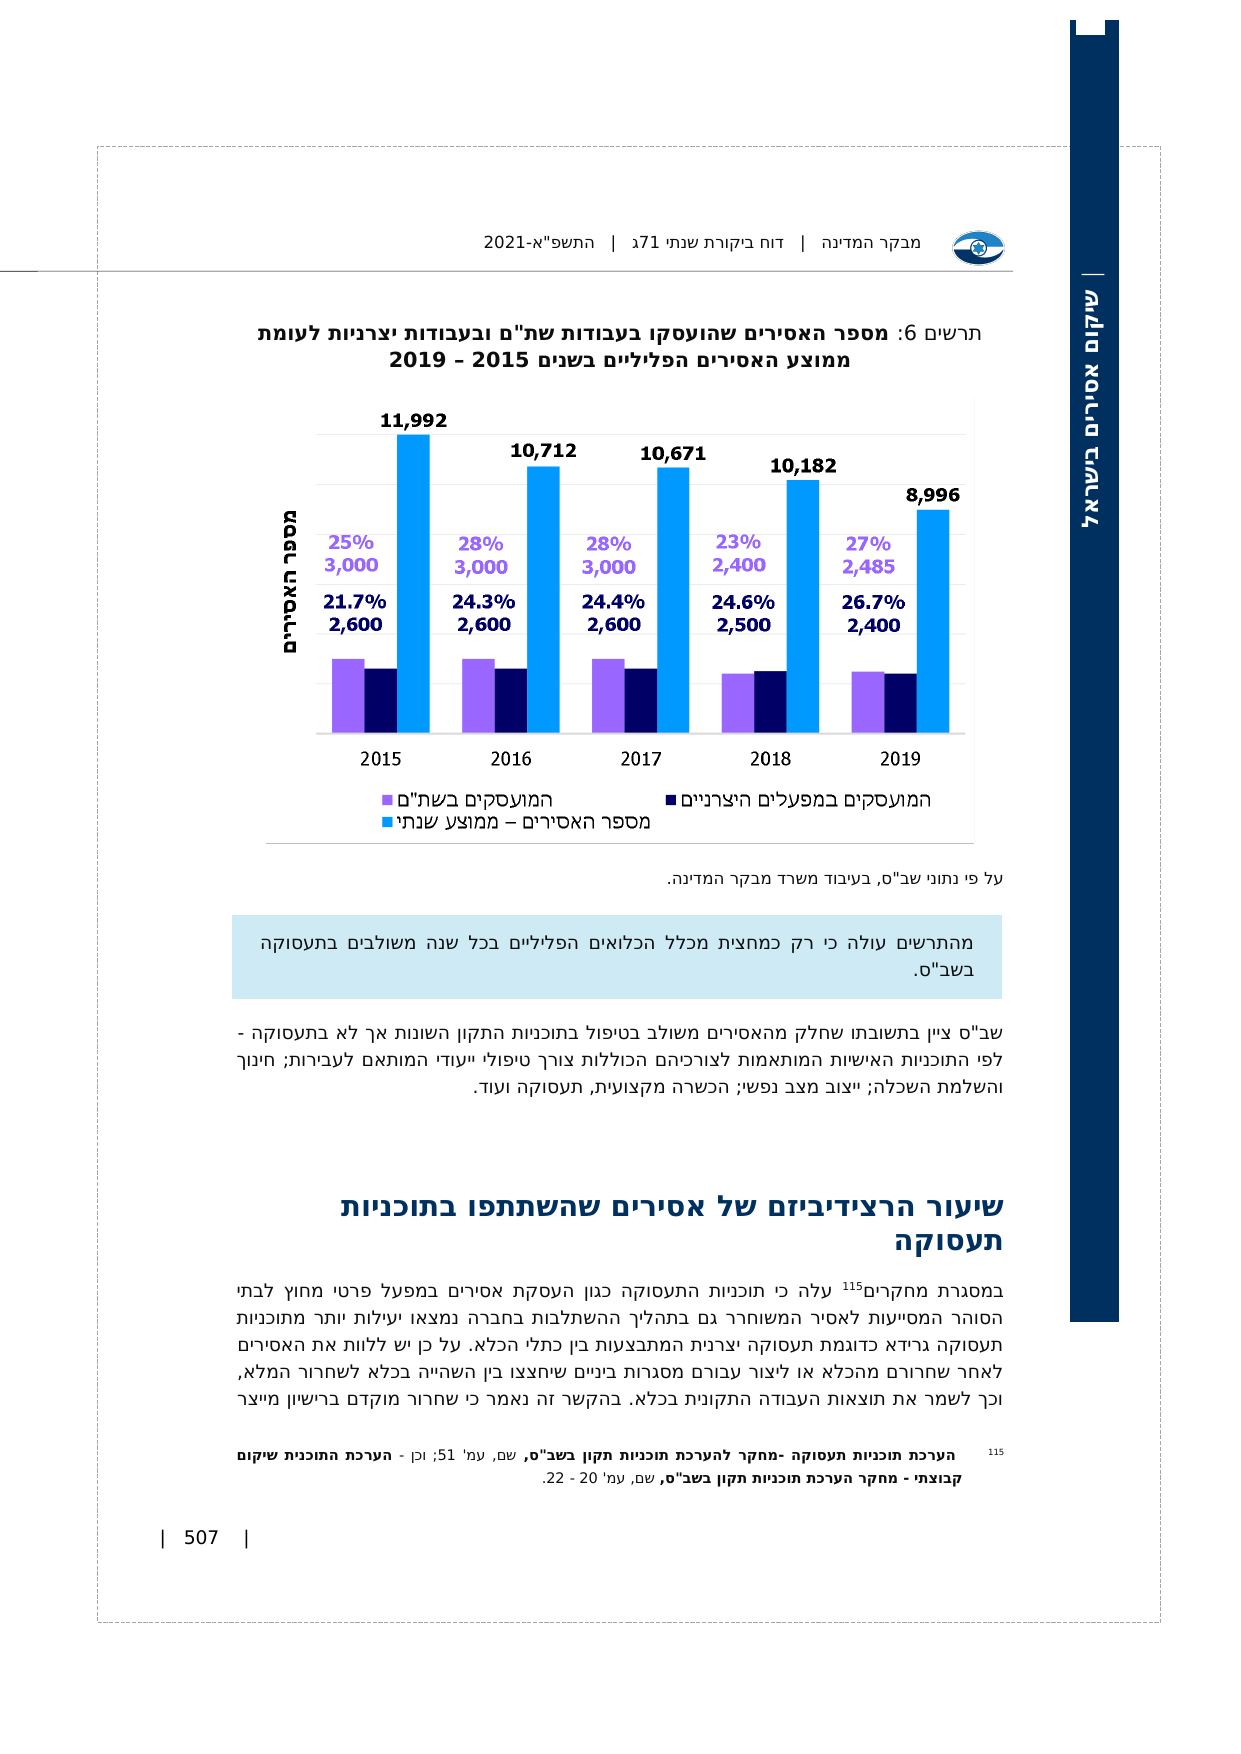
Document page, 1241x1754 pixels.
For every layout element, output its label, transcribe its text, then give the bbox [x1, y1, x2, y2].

text על פי נתוני שב"ס, בעיבוד משרד מבקר המדינה. [236, 863, 1004, 890]
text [236, 1276, 1004, 1411]
text תרשים 6: מספר האסירים שהועסקו בעבודות שת"ם ובעבודות יצרניות לעומת ממוצע האסירים הפליליים בשנים 2015 – 2019 [236, 319, 1004, 373]
text מהתרשים עולה כי רק כמחצית מכלל הכלואים הפליליים בכל שנה משולבים בתעסוקה בשב"ס. [237, 920, 997, 995]
text שב"ס ציין בתשובתו שחלק מהאסירים משולב בטיפול בתוכניות התקון השונות אך לא בתעסוקה - לפי התוכניות האישיות המותאמות לצורכיהם הכוללות צורך טיפולי ייעודי המותאם לעבירות; חינוך והשלמת השכלה; ייצוב מצב נפשי; הכשרה מקצועית, תעסוקה ועוד. [236, 1018, 1004, 1099]
picture [265, 398, 975, 844]
text שיעור הרצידיביזם של אסירים שהשתתפו בתוכניות תעסוקה [236, 1189, 1004, 1257]
picture [950, 228, 1007, 268]
